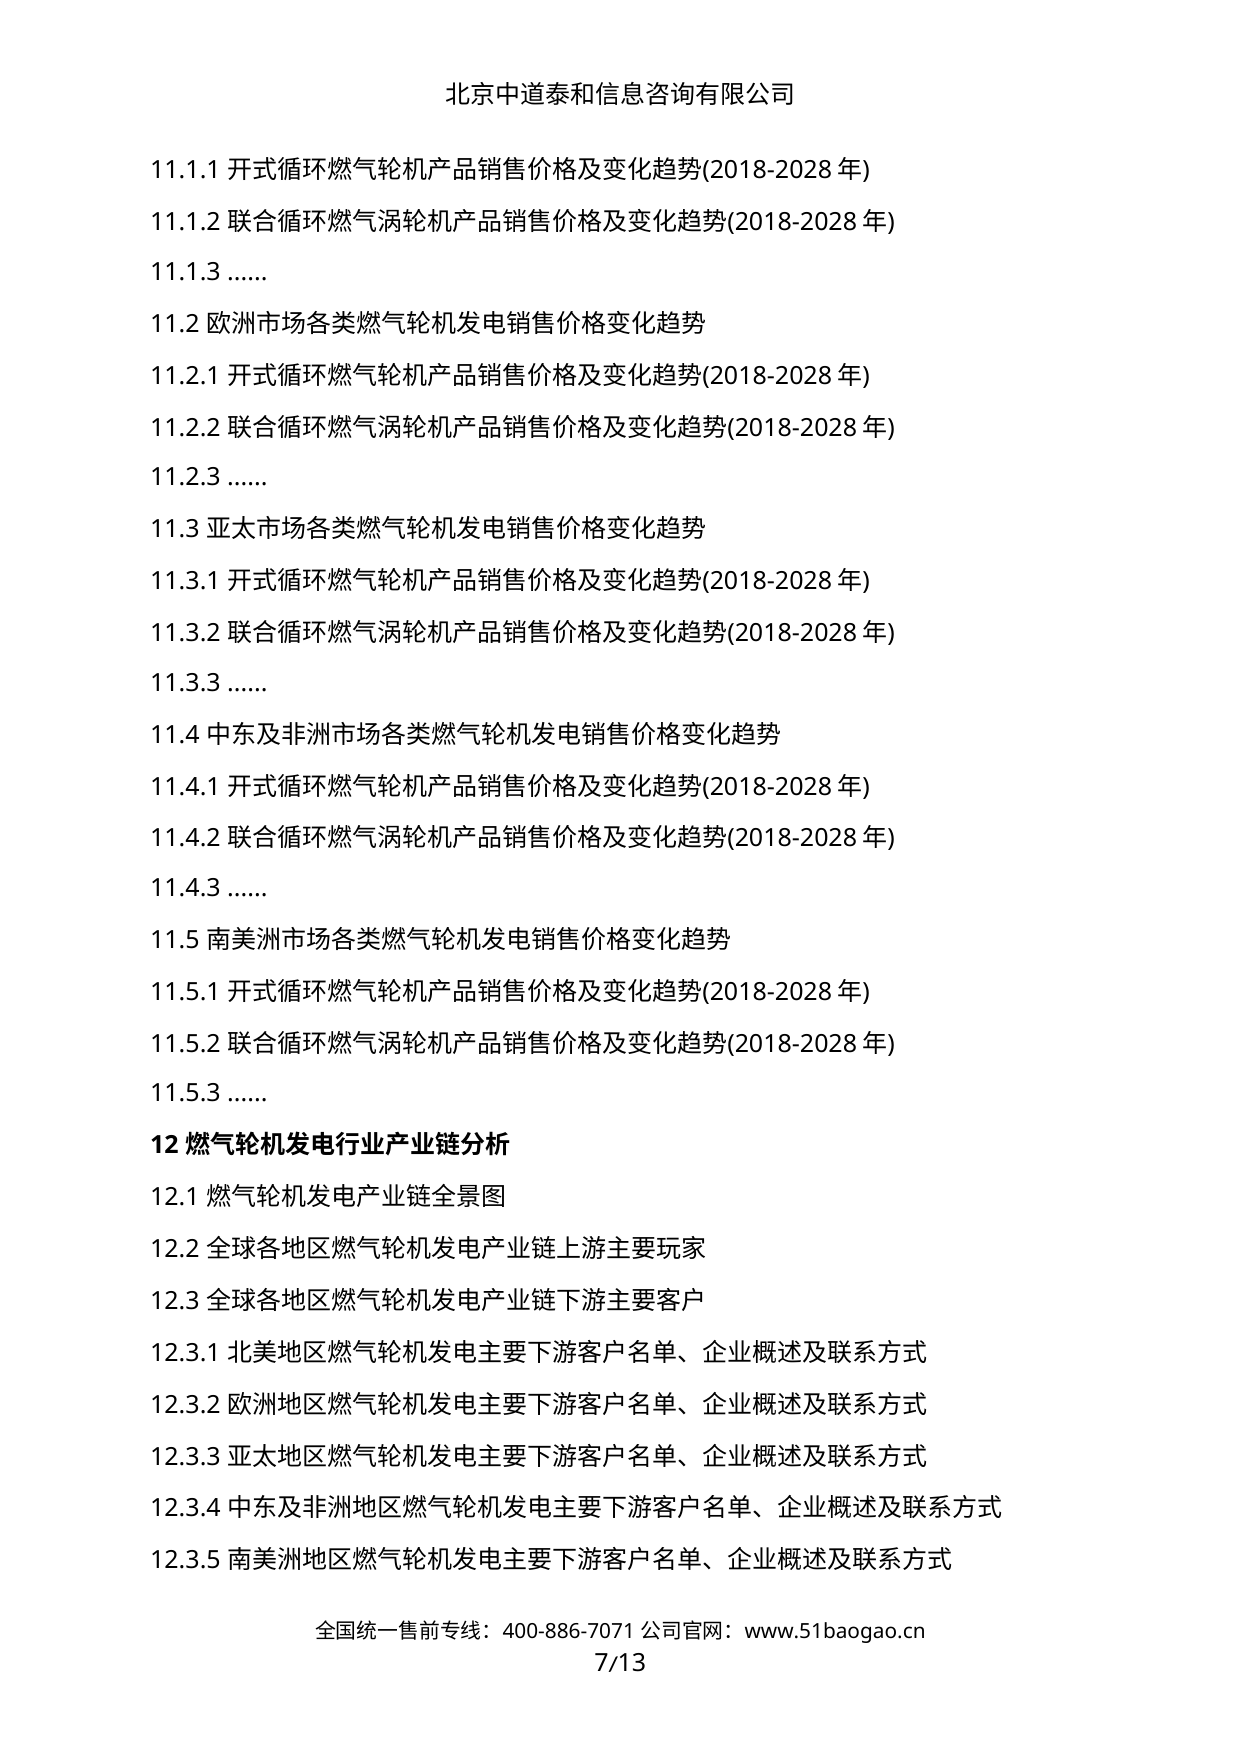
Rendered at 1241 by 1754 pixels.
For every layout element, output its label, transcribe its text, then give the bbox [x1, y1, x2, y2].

text 11.5.3 ...... [150, 1075, 1090, 1109]
text 12.1 燃气轮机发电产业链全景图 [150, 1177, 1090, 1213]
text 11.1.1 开式循环燃气轮机产品销售价格及变化趋势(2018-2028年) [150, 150, 1090, 186]
text 11.4.2 联合循环燃气涡轮机产品销售价格及变化趋势(2018-2028年) [150, 818, 1090, 854]
text 12.3 全球各地区燃气轮机发电产业链下游主要客户 [150, 1280, 1090, 1317]
text 12.2 全球各地区燃气轮机发电产业链上游主要玩家 [150, 1228, 1090, 1265]
text 11.5.1 开式循环燃气轮机产品销售价格及变化趋势(2018-2028年) [150, 971, 1090, 1007]
text 11.5.2 联合循环燃气涡轮机产品销售价格及变化趋势(2018-2028年) [150, 1023, 1090, 1059]
text 11.5 南美洲市场各类燃气轮机发电销售价格变化趋势 [150, 919, 1090, 956]
text 11.4.3 ...... [150, 870, 1090, 904]
text 11.3 亚太市场各类燃气轮机发电销售价格变化趋势 [150, 509, 1090, 545]
text 11.4 中东及非洲市场各类燃气轮机发电销售价格变化趋势 [150, 714, 1090, 750]
text 11.3.2 联合循环燃气涡轮机产品销售价格及变化趋势(2018-2028年) [150, 612, 1090, 649]
text 12.3.2 欧洲地区燃气轮机发电主要下游客户名单、企业概述及联系方式 [150, 1384, 1090, 1420]
text 12.3.3 亚太地区燃气轮机发电主要下游客户名单、企业概述及联系方式 [150, 1436, 1090, 1472]
text 11.1.2 联合循环燃气涡轮机产品销售价格及变化趋势(2018-2028年) [150, 202, 1090, 238]
text 12.3.1 北美地区燃气轮机发电主要下游客户名单、企业概述及联系方式 [150, 1332, 1090, 1368]
text 11.2.1 开式循环燃气轮机产品销售价格及变化趋势(2018-2028年) [150, 355, 1090, 392]
text 12 燃气轮机发电行业产业链分析 [150, 1125, 1090, 1161]
text 11.2 欧洲市场各类燃气轮机发电销售价格变化趋势 [150, 303, 1090, 340]
text 11.3.1 开式循环燃气轮机产品销售价格及变化趋势(2018-2028年) [150, 561, 1090, 597]
text 12.3.5 南美洲地区燃气轮机发电主要下游客户名单、企业概述及联系方式 [150, 1540, 1090, 1576]
text 11.2.3 ...... [150, 459, 1090, 493]
text 11.4.1 开式循环燃气轮机产品销售价格及变化趋势(2018-2028年) [150, 766, 1090, 802]
text 12.3.4 中东及非洲地区燃气轮机发电主要下游客户名单、企业概述及联系方式 [150, 1488, 1090, 1524]
text 11.1.3 ...... [150, 254, 1090, 288]
text 11.2.2 联合循环燃气涡轮机产品销售价格及变化趋势(2018-2028年) [150, 407, 1090, 443]
text 11.3.3 ...... [150, 664, 1090, 698]
